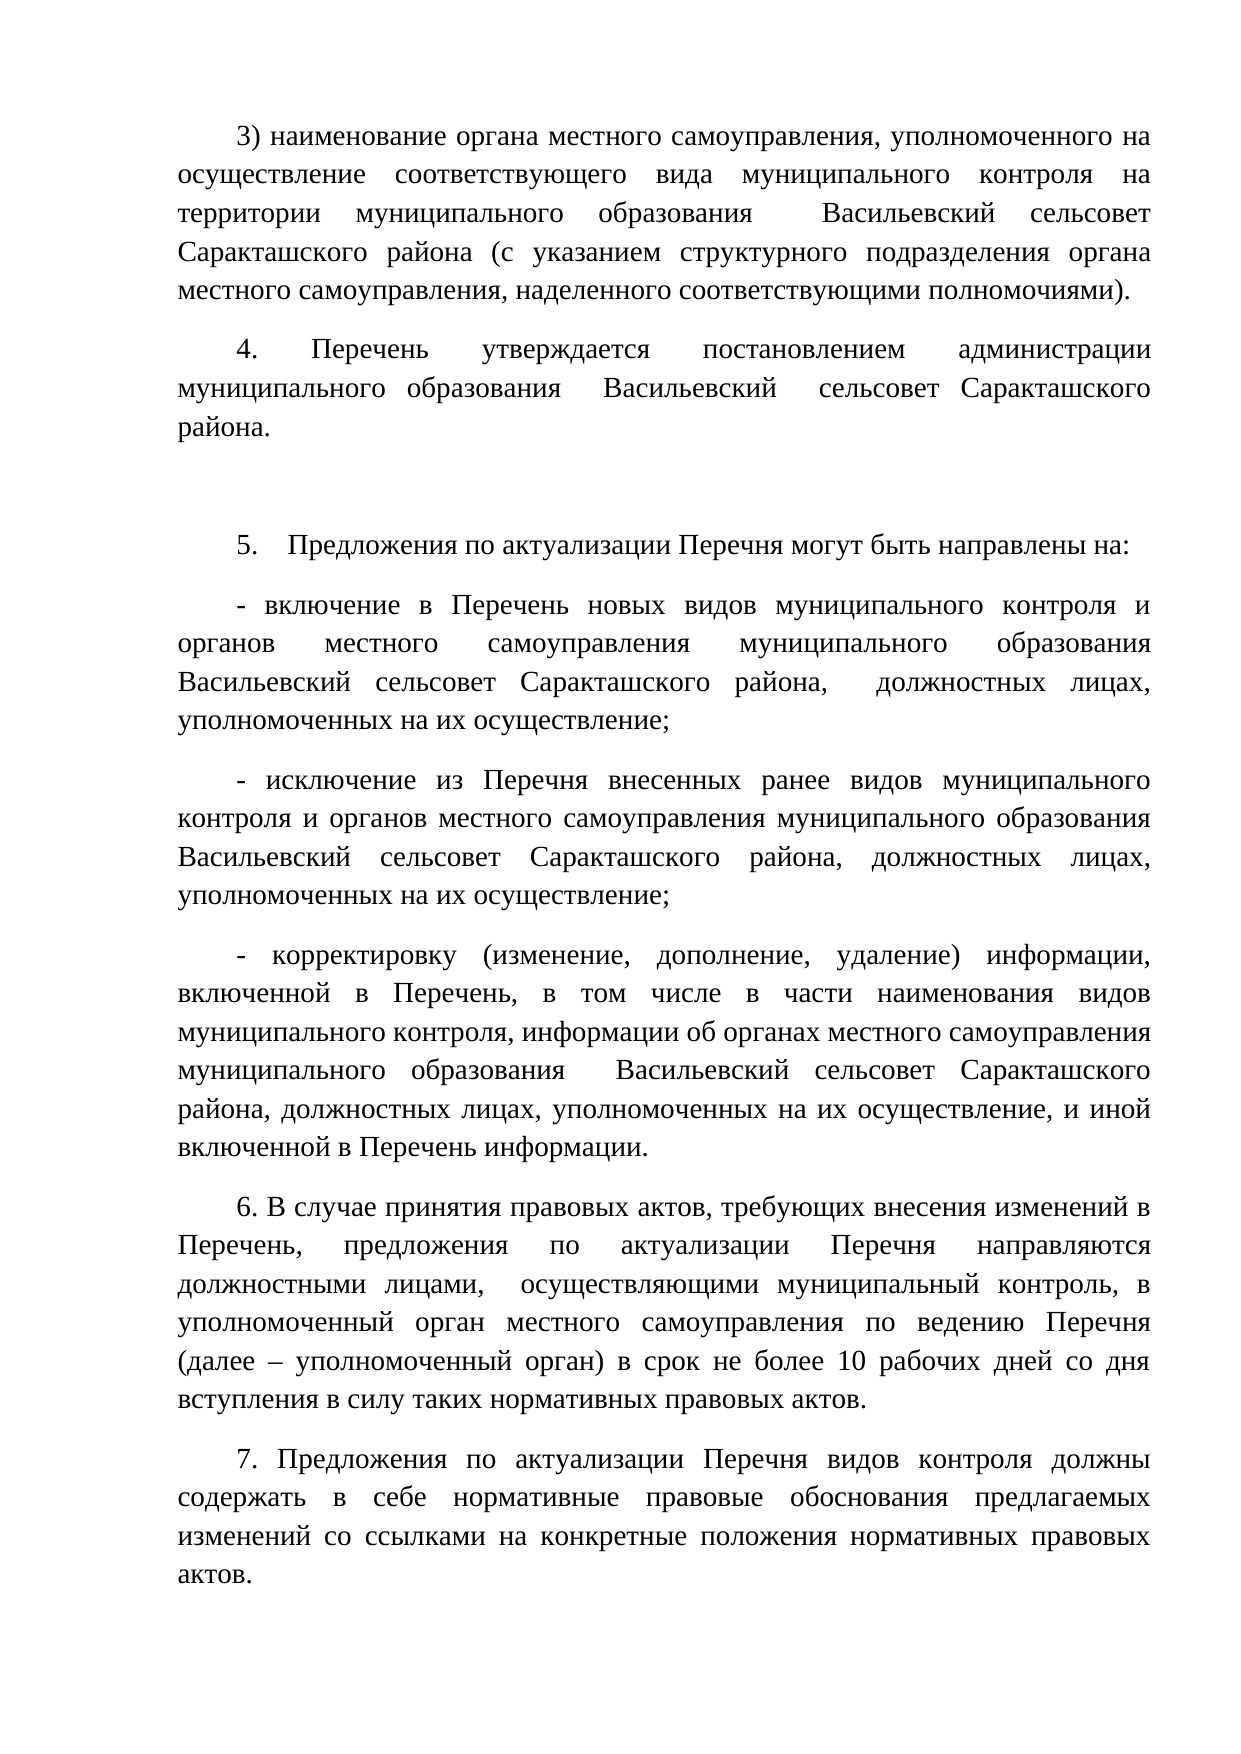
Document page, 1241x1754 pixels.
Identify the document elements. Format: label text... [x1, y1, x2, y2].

text 7. Предложения по актуализации Перечня видов контроля должны содержать в себе нормативные правовые обоснования предлагаемых изменений со ссылками на конкретные положения нормативных правовых актов. [177, 1441, 1152, 1590]
text - корректировку (изменение, дополнение, удаление) информации, включенной в Перечень, в том числе в части наименования видов муниципального контроля, информации об органах местного самоуправления муниципального образования Васильевский сельсовет Саракташского района, должностных лицах, уполномоченных на их осуществление, и иной включенной в Перечень информации. [177, 937, 1152, 1163]
text 6. В случае принятия правовых актов, требующих внесения изменений в Перечень, предложения по актуализации Перечня направляются должностными лицами, осуществляющими муниципальный контроль, в уполномоченный орган местного самоуправления по ведению Перечня (далее – уполномоченный орган) в срок не более 10 рабочих дней со дня вступления в силу таких нормативных правовых актов. [177, 1189, 1152, 1415]
text - включение в Перечень новых видов муниципального контроля и органов местного самоуправления муниципального образования Васильевский сельсовет Саракташского района, должностных лицах, уполномоченных на их осуществление; [177, 587, 1152, 736]
text - исключение из Перечня внесенных ранее видов муниципального контроля и органов местного самоуправления муниципального образования Васильевский сельсовет Саракташского района, должностных лицах, уполномоченных на их осуществление; [177, 762, 1152, 911]
text 3) наименование органа местного самоуправления, уполномоченного на осуществление соответствующего вида муниципального контроля на территории муниципального образования Васильевский сельсовет Саракташского района (с указанием структурного подразделения органа местного самоуправления, наделенного соответствующими полномочиями). [177, 118, 1152, 306]
text 5. Предложения по актуализации Перечня могут быть направлены на: [177, 527, 1152, 561]
text 4. Перечень утверждается постановлением администрации муниципального образования Васильевский сельсовет Саракташского района. [177, 332, 1152, 442]
